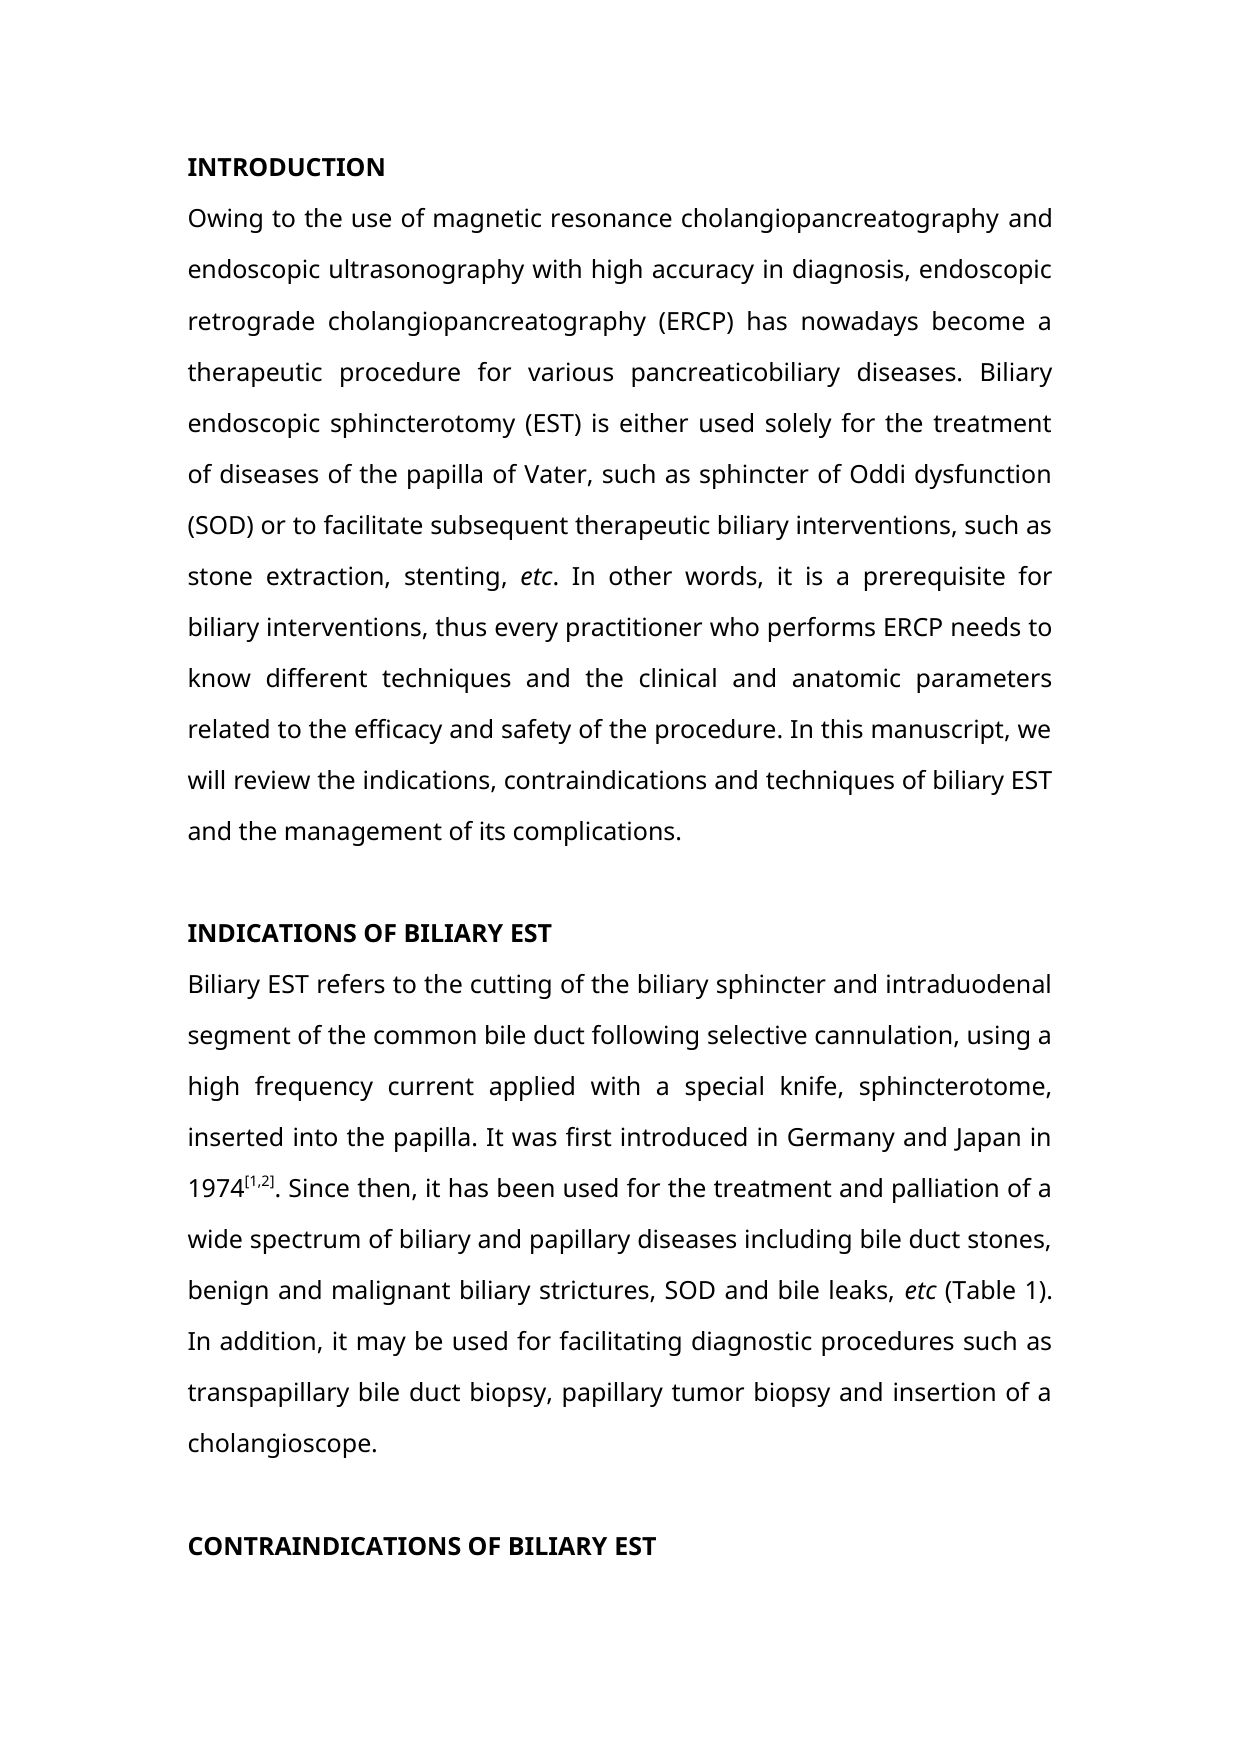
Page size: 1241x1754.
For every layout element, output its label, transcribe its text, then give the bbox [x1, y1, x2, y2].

text Owing to the use of magnetic resonance cholangiopancreatography and endoscopic ultrasonography with high accuracy in diagnosis, endoscopic retrograde cholangiopancreatography (ERCP) has nowadays become a therapeutic procedure for various pancreaticobiliary diseases. Biliary endoscopic sphincterotomy (EST) is either used solely for the treatment of diseases of the papilla of Vater, such as sphincter of Oddi dysfunction (SOD) or to facilitate subsequent therapeutic biliary interventions, such as stone extraction, stenting, etc. In other words, it is a prerequisite for biliary interventions, thus every practitioner who performs ERCP needs to know different techniques and the clinical and anatomic parameters related to the efficacy and safety of the procedure. In this manuscript, we will review the indications, contraindications and techniques of biliary EST and the management of its complications. [187, 201, 1053, 848]
text CONTRAINDICATIONS OF BILIARY EST [187, 1528, 1053, 1562]
text INDICATIONS OF BILIARY EST [187, 916, 1053, 950]
text INTRODUCTION [187, 150, 1053, 184]
text Biliary EST refers to the cutting of the biliary sphincter and intraduodenal segment of the common bile duct following selective cannulation, using a high frequency current applied with a special knife, sphincterotome, inserted into the papilla. It was first introduced in Germany and Japan in 1974[1,2]. Since then, it has been used for the treatment and palliation of a wide spectrum of biliary and papillary diseases including bile duct stones, benign and malignant biliary strictures, SOD and bile leaks, etc (Table 1). In addition, it may be used for facilitating diagnostic procedures such as transpapillary bile duct biopsy, papillary tumor biopsy and insertion of a cholangioscope. [187, 967, 1053, 1460]
